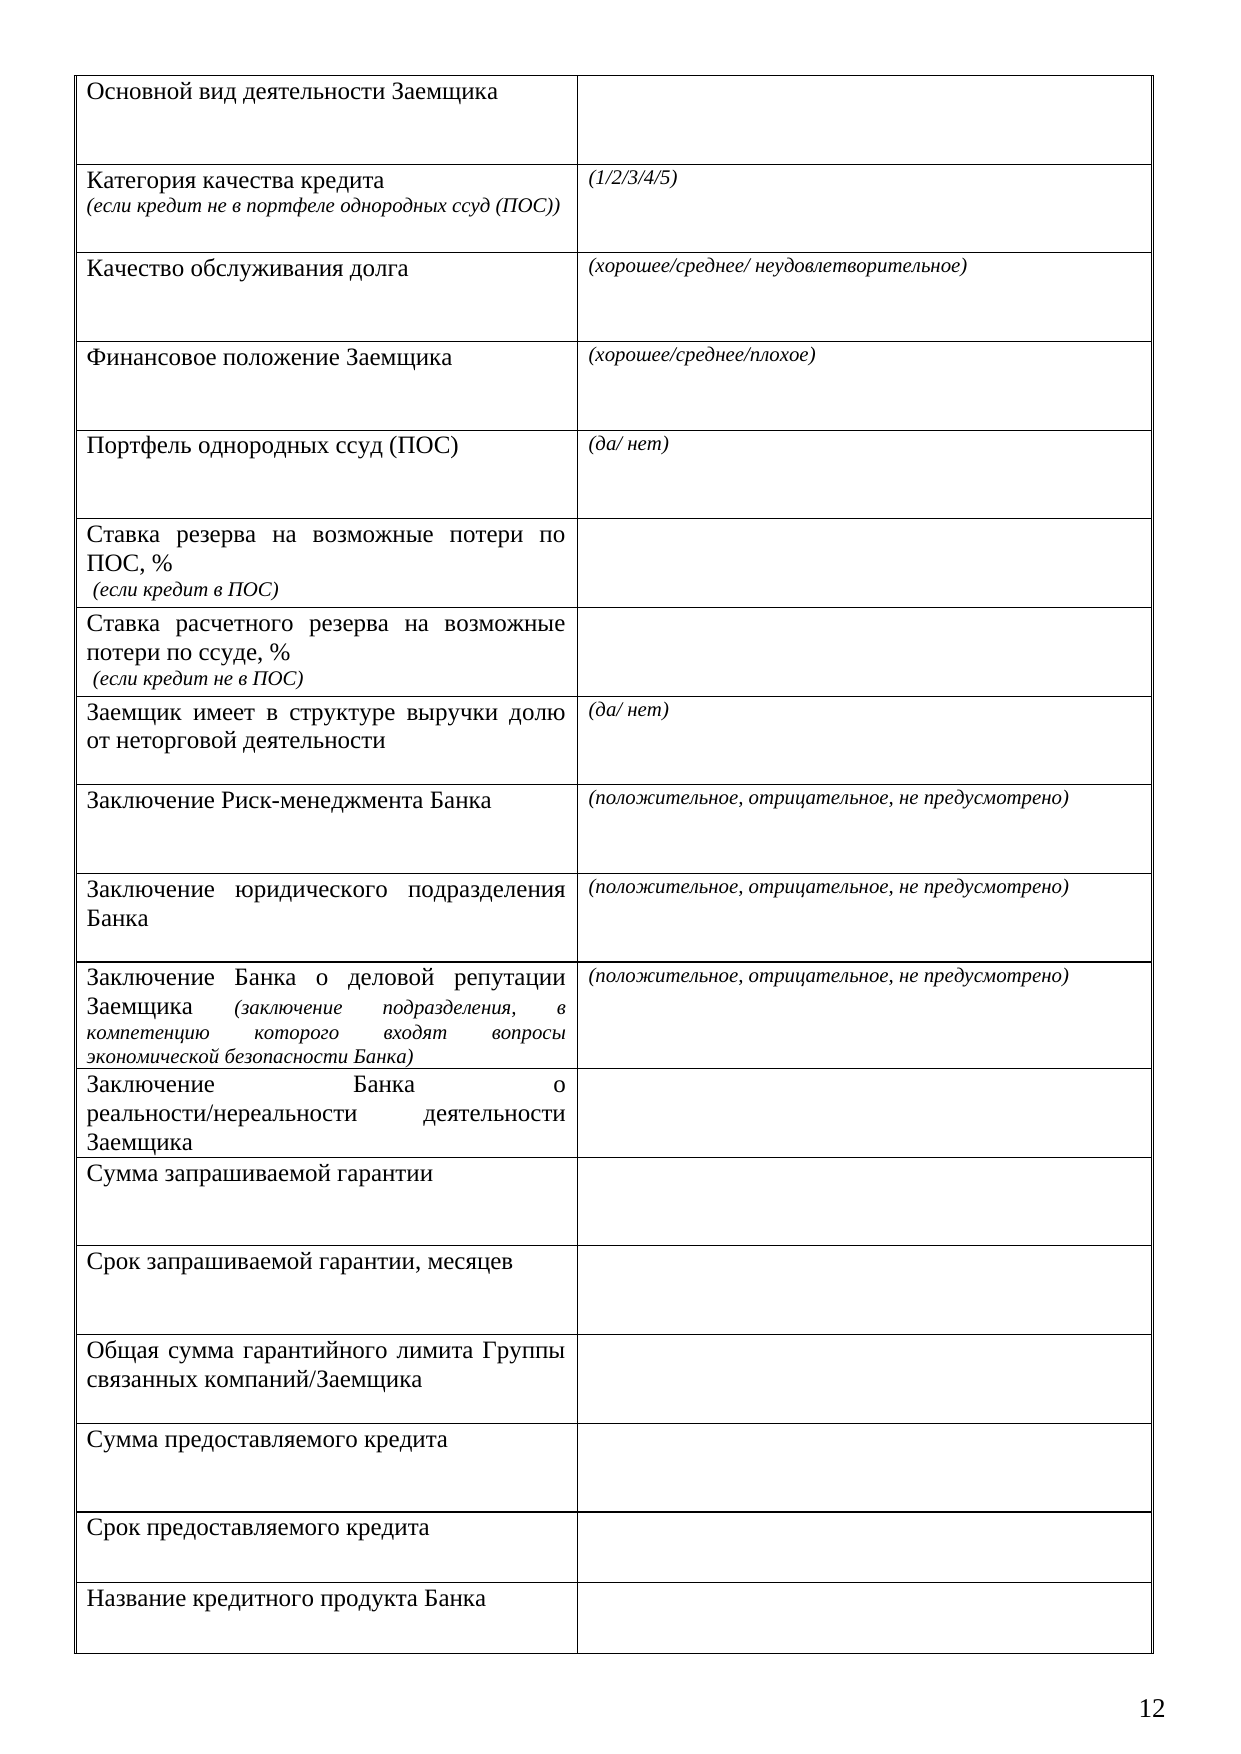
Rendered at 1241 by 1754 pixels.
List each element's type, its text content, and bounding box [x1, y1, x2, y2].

table_cell Заключение Банка о реальности/нереальности деятельности Заемщика [77, 1069, 577, 1157]
table_cell Сумма запрашиваемой гарантии [77, 1158, 577, 1245]
table_cell (да/ нет) [578, 431, 1151, 518]
table_cell Ставка резерва на возможные потери по ПОС, % (если кредит в ПОС) [77, 519, 577, 607]
table_cell Общая сумма гарантийного лимита Группы связанных компаний/Заемщика [77, 1335, 577, 1423]
table_cell (хорошее/среднее/плохое) [578, 342, 1151, 429]
table_cell (положительное, отрицательное, не предусмотрено) [578, 785, 1151, 873]
table_cell Заемщик имеет в структуре выручки долю от неторговой деятельности [77, 697, 577, 784]
table_cell Срок запрашиваемой гарантии, месяцев [77, 1246, 577, 1334]
table_cell Портфель однородных ссуд (ПОС) [77, 431, 577, 518]
table_cell Заключение Риск-менеджмента Банка [77, 785, 577, 873]
table_cell [578, 1246, 1151, 1334]
table_cell Заключение Банка о деловой репутации Заемщика (заключение подразделения, в компетенцию которого входят вопросы экономической безопасности Банка) [77, 963, 577, 1068]
table_cell [578, 76, 1151, 164]
table_cell [578, 608, 1151, 696]
table_cell Сумма предоставляемого кредита [77, 1424, 577, 1511]
table_cell [578, 1335, 1151, 1423]
table_cell Категория качества кредита (если кредит не в портфеле однородных ссуд (ПОС)) [77, 165, 577, 252]
table_cell [578, 1069, 1151, 1157]
table_cell (положительное, отрицательное, не предусмотрено) [578, 963, 1151, 1068]
table_cell [578, 519, 1151, 607]
table_cell (хорошее/среднее/ неудовлетворительное) [578, 253, 1151, 341]
table_cell (положительное, отрицательное, не предусмотрено) [578, 874, 1151, 961]
table_cell Ставка расчетного резерва на возможные потери по ссуде, % (если кредит не в ПОС) [77, 608, 577, 696]
table_cell (да/ нет) [578, 697, 1151, 784]
table_cell (1/2/3/4/5) [578, 165, 1151, 252]
table_cell [578, 1158, 1151, 1245]
table_cell Финансовое положение Заемщика [77, 342, 577, 429]
table_cell Заключение юридического подразделения Банка [77, 874, 577, 961]
table_cell Срок предоставляемого кредита [77, 1513, 577, 1582]
table_cell [578, 1513, 1151, 1582]
table_cell Название кредитного продукта Банка [77, 1583, 577, 1653]
table_cell Качество обслуживания долга [77, 253, 577, 341]
table_cell [578, 1583, 1151, 1653]
table_cell Основной вид деятельности Заемщика [77, 76, 577, 164]
table_cell [578, 1424, 1151, 1511]
